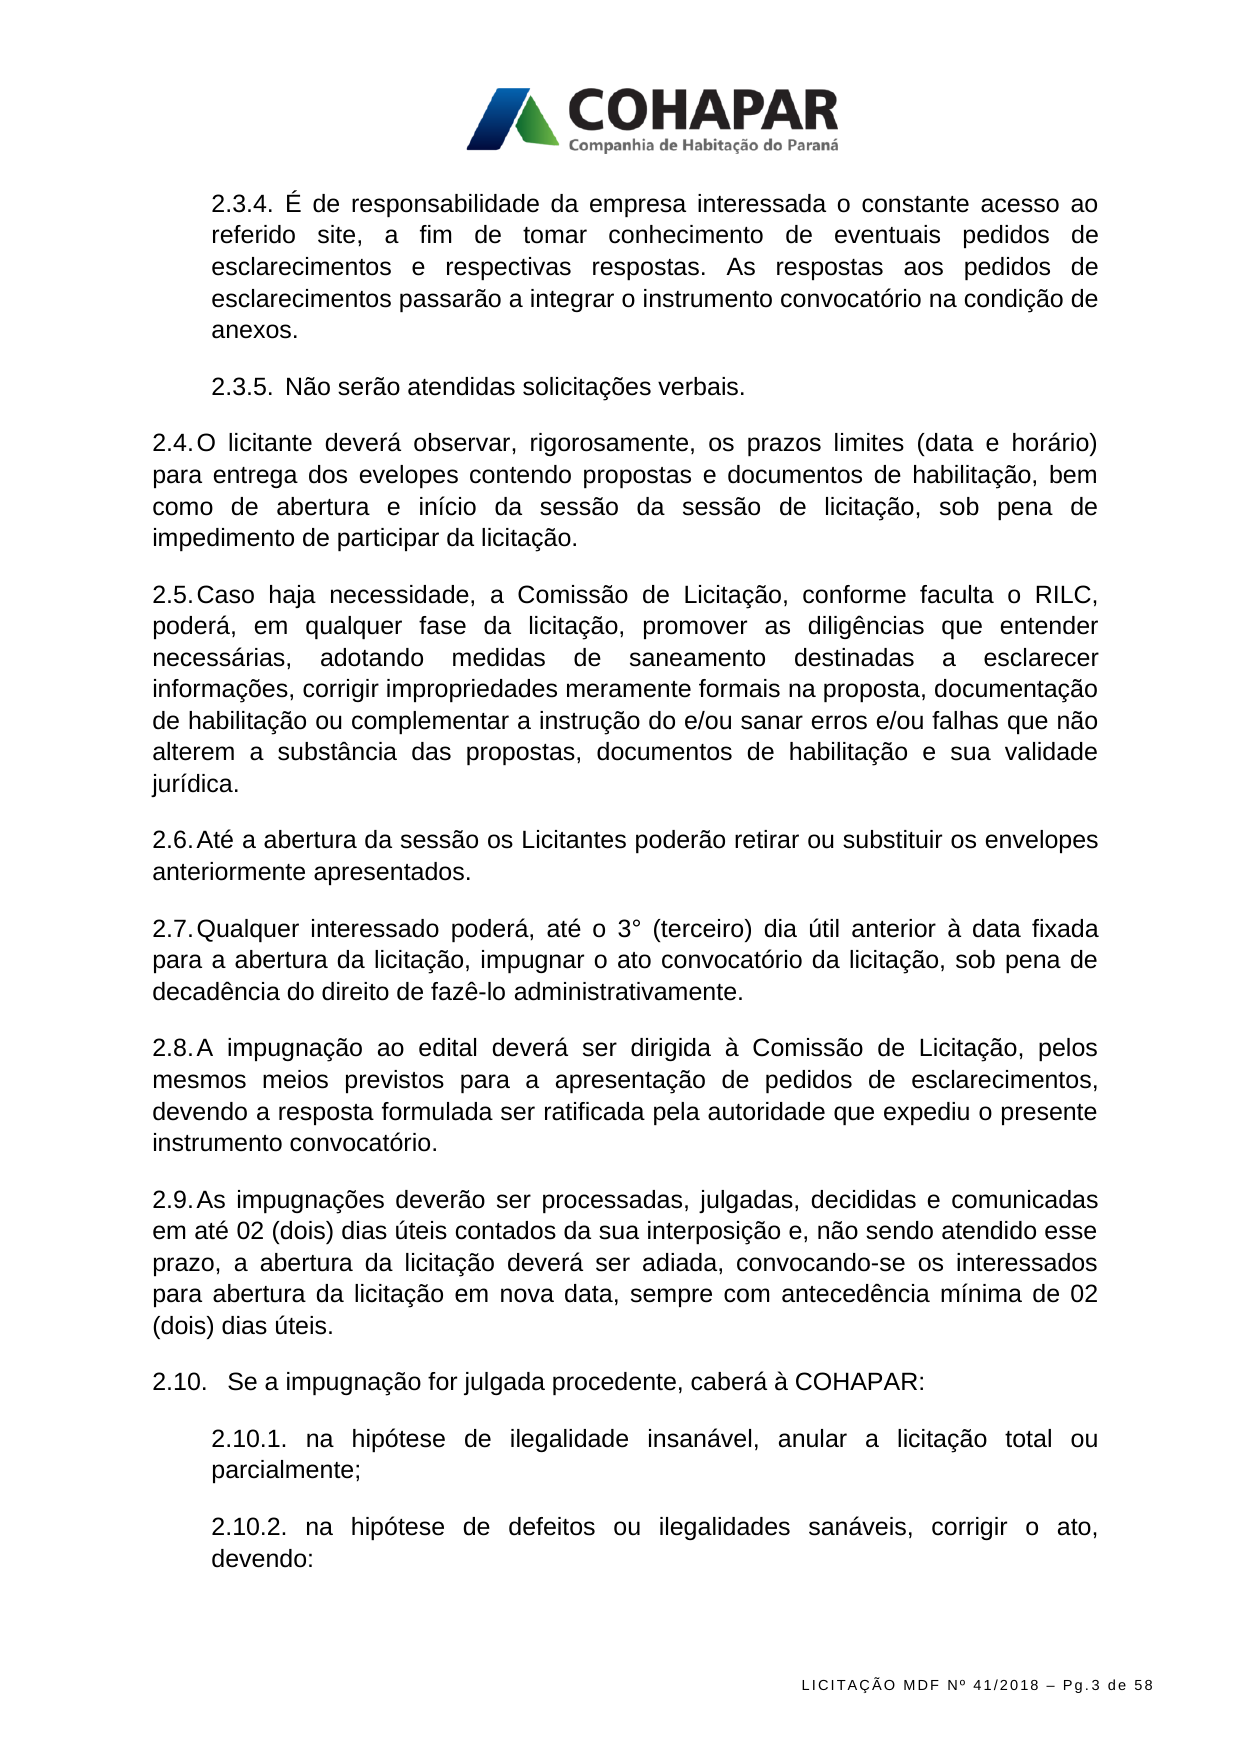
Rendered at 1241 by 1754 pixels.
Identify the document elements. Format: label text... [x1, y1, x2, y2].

list A impugnação ao edital deverá ser dirigida à Comissão de Licitação, pelos mesmos meios previstos para a apresentação de pedidos de esclarecimentos, devendo a resposta formulada ser ratificada pela autoridade que expediu o presente instrumento convocatório. [152, 1033, 1100, 1157]
picture [466, 88, 838, 154]
list 2.10.2. na hipótese de defeitos ou ilegalidades sanáveis, corrigir o ato, devendo: [211, 1512, 1100, 1572]
list Não serão atendidas solicitações verbais. [211, 372, 1100, 401]
list É de responsabilidade da empresa interessada o constante acesso ao referido site, a fim de tomar conhecimento de eventuais pedidos de esclarecimentos e respectivas respostas. As respostas aos pedidos de esclarecimentos passarão a integrar o instrumento convocatório na condição de anexos. [211, 189, 1100, 344]
list As impugnações deverão ser processadas, julgadas, decididas e comunicadas em até 02 (dois) dias úteis contados da sua interposição e, não sendo atendido esse prazo, a abertura da licitação deverá ser adiada, convocando-se os interessados para abertura da licitação em nova data, sempre com antecedência mínima de 02 (dois) dias úteis. [152, 1184, 1100, 1339]
list Até a abertura da sessão os Licitantes poderão retirar ou substituir os envelopes anteriormente apresentados. [152, 826, 1100, 886]
list Qualquer interessado poderá, até o 3° (terceiro) dia útil anterior à data fixada para a abertura da licitação, impugnar o ato convocatório da licitação, sob pena de decadência do direito de fazê-lo administrativamente. [152, 914, 1100, 1006]
list Caso haja necessidade, a Comissão de Licitação, conforme faculta o RILC, poderá, em qualquer fase da licitação, promover as diligências que entender necessárias, adotando medidas de saneamento destinadas a esclarecer informações, corrigir impropriedades meramente formais na proposta, documentação de habilitação ou complementar a instrução do e/ou sanar erros e/ou falhas que não alterem a substância das propostas, documentos de habilitação e sua validade jurídica. [152, 579, 1100, 798]
list Se a impugnação for julgada procedente, caberá à COHAPAR: [152, 1367, 1100, 1396]
list O licitante deverá observar, rigorosamente, os prazos limites (data e horário) para entrega dos evelopes contendo propostas e documentos de habilitação, bem como de abertura e início da sessão da sessão de licitação, sob pena de impedimento de participar da licitação. [152, 428, 1100, 552]
list 2.10.1. na hipótese de ilegalidade insanável, anular a licitação total ou parcialmente; [211, 1424, 1100, 1484]
